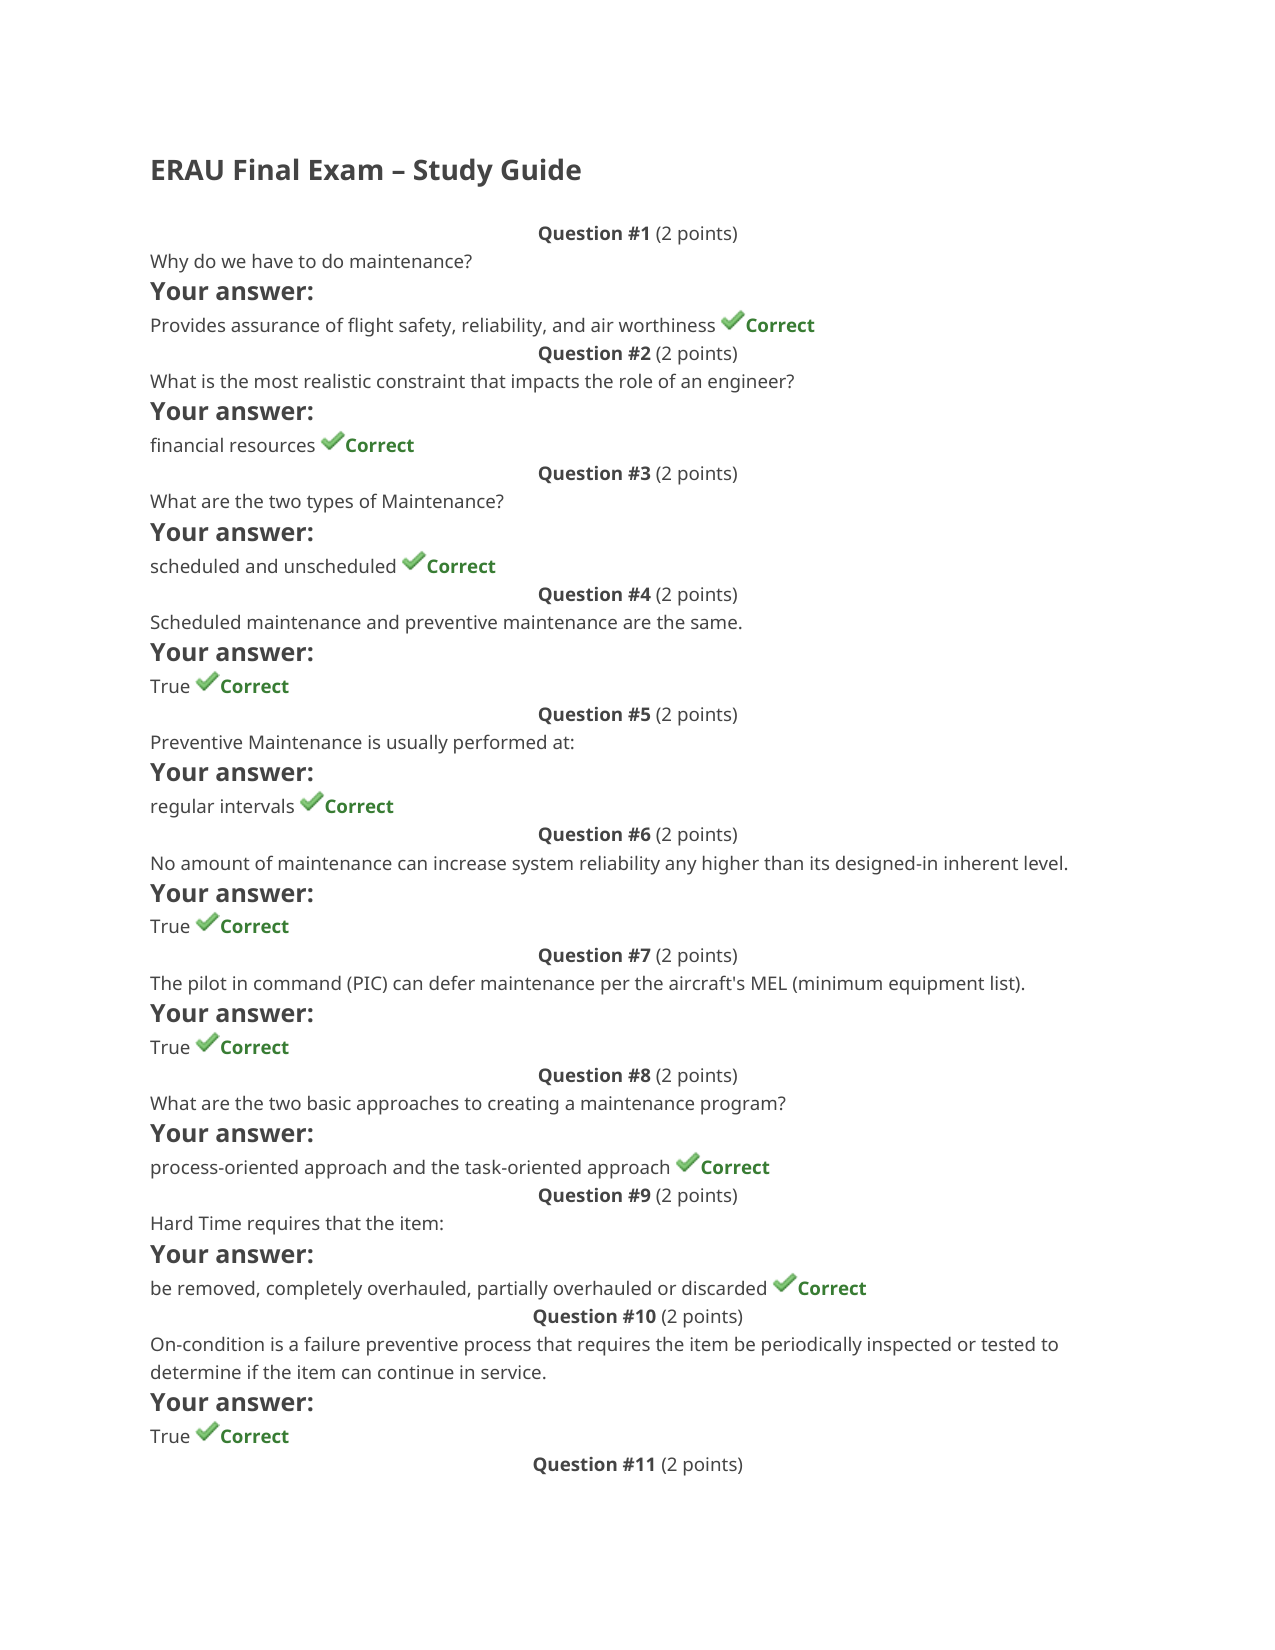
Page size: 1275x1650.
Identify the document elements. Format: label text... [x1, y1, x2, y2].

text Your answer: [150, 875, 1125, 909]
text The pilot in command (PIC) can defer maintenance per the aircraft's MEL (minimum equipment list). [150, 967, 1125, 996]
picture [299, 789, 325, 814]
picture [320, 428, 346, 453]
text Your answer: [150, 996, 1125, 1030]
text Question #3 (2 points) [150, 458, 1125, 486]
text Your answer: [150, 514, 1125, 548]
text Your answer: [150, 1116, 1125, 1150]
text ERAU Final Exam – Study Guide [150, 150, 1125, 188]
text Question #8 (2 points) [150, 1060, 1125, 1088]
text What is the most realistic constraint that impacts the role of an engineer? [150, 366, 1125, 394]
text True Correct [150, 1419, 1125, 1449]
text Your answer: [150, 1236, 1125, 1270]
text Question #4 (2 points) [150, 578, 1125, 607]
text No amount of maintenance can increase system reliability any higher than its designed-in inherent level. [150, 847, 1125, 875]
text Provides assurance of flight safety, reliability, and air worthiness Correct [150, 308, 1125, 338]
picture [772, 1270, 798, 1295]
text Question #9 (2 points) [150, 1180, 1125, 1208]
picture [195, 909, 220, 934]
text be removed, completely overhauled, partially overhauled or discarded Correct [150, 1270, 1125, 1300]
text True Correct [150, 909, 1125, 939]
text Your answer: [150, 394, 1125, 428]
text Question #7 (2 points) [150, 939, 1125, 967]
picture [720, 307, 746, 333]
text Question #10 (2 points) [150, 1300, 1125, 1328]
text True Correct [150, 1030, 1125, 1060]
text Your answer: [150, 274, 1125, 308]
text Your answer: [150, 1385, 1125, 1419]
picture [195, 1418, 220, 1444]
text financial resources Correct [150, 428, 1125, 458]
text On-condition is a failure preventive process that requires the item be periodically inspected or tested to determine if the item can continue in service. [150, 1328, 1125, 1385]
text Question #11 (2 points) [150, 1449, 1125, 1477]
text process-oriented approach and the task-oriented approach Correct [150, 1150, 1125, 1180]
text Question #2 (2 points) [150, 338, 1125, 366]
text Question #1 (2 points) [150, 217, 1125, 246]
text regular intervals Correct [150, 789, 1125, 819]
text Why do we have to do maintenance? [150, 246, 1125, 274]
picture [195, 1029, 220, 1055]
text Question #6 (2 points) [150, 819, 1125, 847]
text Your answer: [150, 635, 1125, 669]
text scheduled and unscheduled Correct [150, 548, 1125, 578]
text Hard Time requires that the item: [150, 1208, 1125, 1236]
text Scheduled maintenance and preventive maintenance are the same. [150, 607, 1125, 635]
picture [675, 1150, 701, 1175]
text Your answer: [150, 755, 1125, 789]
picture [195, 668, 220, 694]
text Question #5 (2 points) [150, 699, 1125, 727]
text What are the two basic approaches to creating a maintenance program? [150, 1088, 1125, 1116]
text What are the two types of Maintenance? [150, 486, 1125, 514]
text Preventive Maintenance is usually performed at: [150, 727, 1125, 755]
text True Correct [150, 669, 1125, 699]
picture [401, 548, 427, 573]
